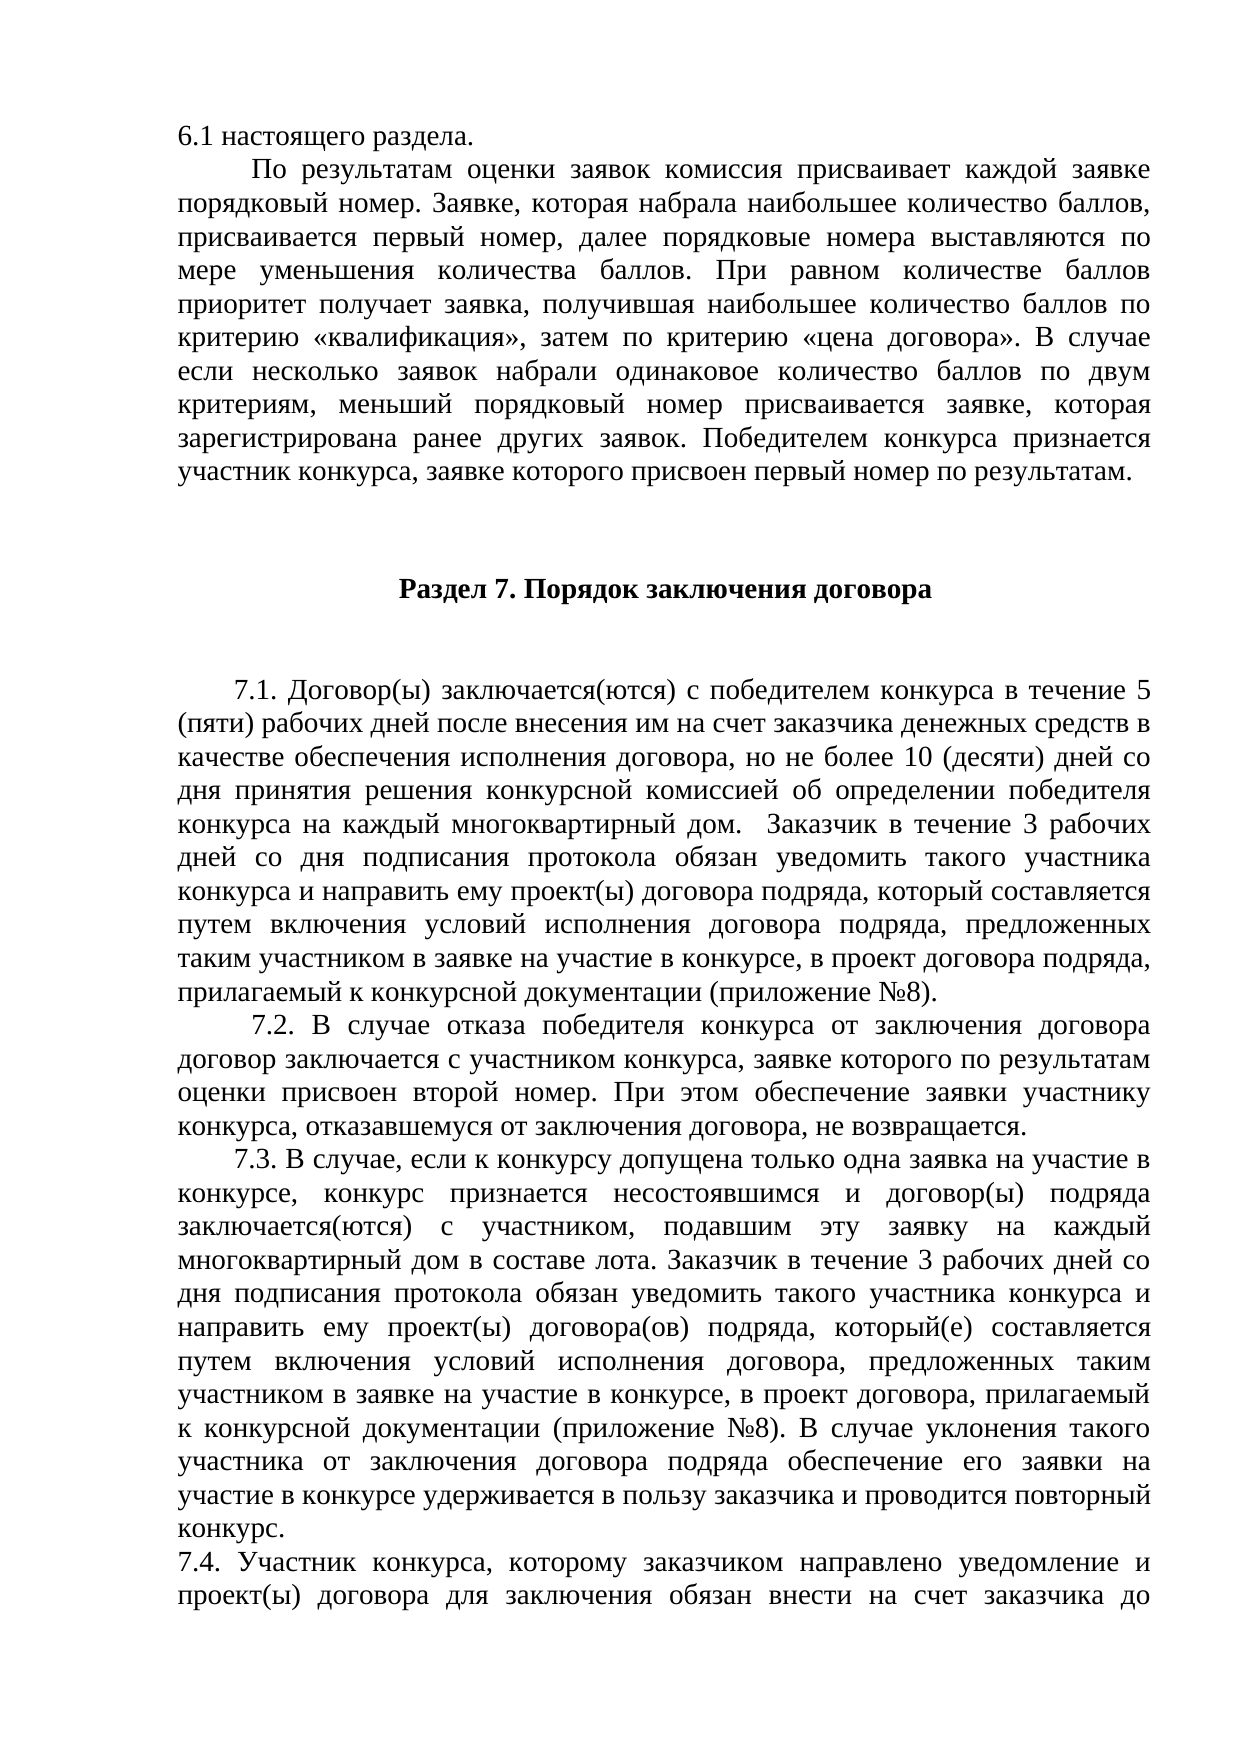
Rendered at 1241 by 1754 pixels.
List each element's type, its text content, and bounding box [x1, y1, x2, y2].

text Раздел 7. Порядок заключения договора [225, 571, 1002, 605]
text 7.2. В случае отказа победителя конкурса от заключения договора договор заключается с участником конкурса, заявке которого по результатам оценки присвоен второй номер. При этом обеспечение заявки участнику конкурса, отказавшемуся от заключения договора, не возвращается. [177, 1007, 1152, 1141]
text По результатам оценки заявок комиссия присваивает каждой заявке порядковый номер. Заявке, которая набрала наибольшее количество баллов, присваивается первый номер, далее порядковые номера выставляются по мере уменьшения количества баллов. При равном количестве баллов приоритет получает заявка, получившая наибольшее количество баллов по критерию «квалификация», затем по критерию «цена договора». В случае если несколько заявок набрали одинаковое количество баллов по двум критериям, меньший порядковый номер присваивается заявке, которая зарегистрирована ранее других заявок. Победителем конкурса признается участник конкурса, заявке которого присвоен первый номер по результатам. [177, 152, 1152, 487]
text 7.3. В случае, если к конкурсу допущена только одна заявка на участие в конкурсе, конкурс признается несостоявшимся и договор(ы) подряда заключается(ются) с участником, подавшим эту заявку на каждый многоквартирный дом в составе лота. Заказчик в течение 3 рабочих дней со дня подписания протокола обязан уведомить такого участника конкурса и направить ему проект(ы) договора(ов) подряда, который(е) составляется путем включения условий исполнения договора, предложенных таким участником в заявке на участие в конкурсе, в проект договора, прилагаемый к конкурсной документации (приложение №8). В случае уклонения такого участника от заключения договора подряда обеспечение его заявки на участие в конкурсе удерживается в пользу заказчика и проводится повторный конкурс. [177, 1141, 1152, 1544]
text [177, 118, 1152, 152]
text 7.1. Договор(ы) заключается(ются) с победителем конкурса в течение 5 (пяти) рабочих дней после внесения им на счет заказчика денежных средств в качестве обеспечения исполнения договора, но не более 10 (десяти) дней со дня принятия решения конкурсной комиссией об определении победителя конкурса на каждый многоквартирный дом. Заказчик в течение 3 рабочих дней со дня подписания протокола обязан уведомить такого участника конкурса и направить ему проект(ы) договора подряда, который составляется путем включения условий исполнения договора подряда, предложенных таким участником в заявке на участие в конкурсе, в проект договора подряда, прилагаемый к конкурсной документации (приложение №8). [177, 672, 1152, 1007]
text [177, 1544, 1152, 1611]
